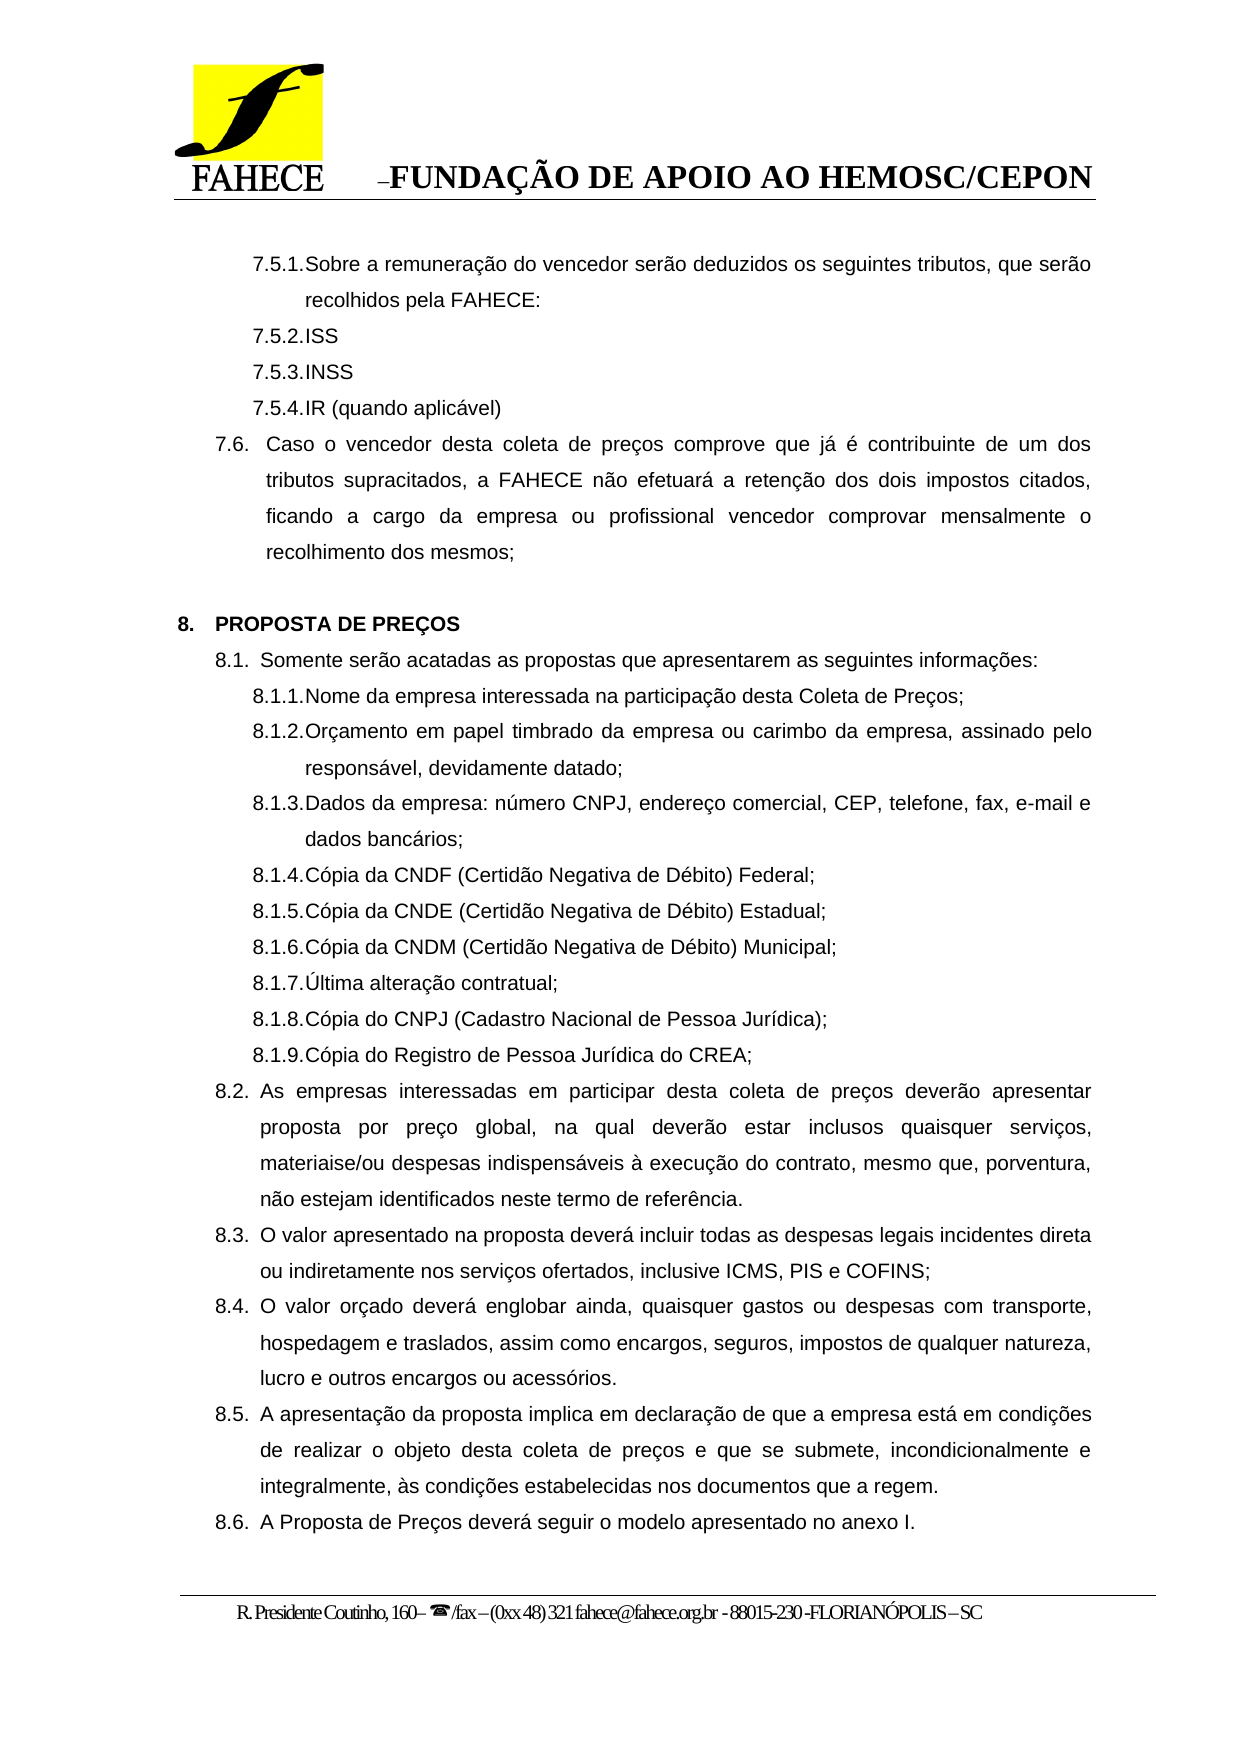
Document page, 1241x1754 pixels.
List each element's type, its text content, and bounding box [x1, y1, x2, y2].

list Cópia da CNDM (Certidão Negativa de Débito) Municipal; [252, 935, 1093, 959]
list Orçamento em papel timbrado da empresa ou carimbo da empresa, assinado pelo responsável, devidamente datado; [252, 719, 1093, 779]
list Dados da empresa: número CNPJ, endereço comercial, CEP, telefone, fax, e-mail e dados bancários; [252, 791, 1093, 851]
list INSS [252, 360, 1093, 384]
list PROPOSTA DE PREÇOS [177, 612, 1093, 636]
list A Proposta de Preços deverá seguir o modelo apresentado no anexo I. [215, 1510, 1093, 1534]
list A apresentação da proposta implica em declaração de que a empresa está em condições de realizar o objeto desta coleta de preços e que se submete, incondicionalmente e integralmente, às condições estabelecidas nos documentos que a regem. [215, 1402, 1093, 1498]
list Cópia da CNDE (Certidão Negativa de Débito) Estadual; [252, 899, 1093, 923]
list ISS [252, 324, 1093, 348]
list As empresas interessadas em participar desta coleta de preços deverão apresentar proposta por preço global, na qual deverão estar inclusos quaisquer serviços, materiaise/ou despesas indispensáveis à execução do contrato, mesmo que, porventura, não estejam identificados neste termo de referência. [215, 1079, 1093, 1211]
list Cópia do Registro de Pessoa Jurídica do CREA; [252, 1043, 1093, 1067]
list Sobre a remuneração do vencedor serão deduzidos os seguintes tributos, que serão recolhidos pela FAHECE: [252, 252, 1093, 312]
list Somente serão acatadas as propostas que apresentarem as seguintes informações: [215, 647, 1093, 671]
picture [173, 63, 324, 189]
list O valor orçado deverá englobar ainda, quaisquer gastos ou despesas com transporte, hospedagem e traslados, assim como encargos, seguros, impostos de qualquer natureza, lucro e outros encargos ou acessórios. [215, 1294, 1093, 1390]
list Cópia da CNDF (Certidão Negativa de Débito) Federal; [252, 863, 1093, 887]
list Última alteração contratual; [252, 971, 1093, 995]
list Caso o vencedor desta coleta de preços comprove que já é contribuinte de um dos tributos supracitados, a FAHECE não efetuará a retenção dos dois impostos citados, ficando a cargo da empresa ou profissional vencedor comprovar mensalmente o recolhimento dos mesmos; [215, 432, 1093, 564]
list O valor apresentado na proposta deverá incluir todas as despesas legais incidentes direta ou indiretamente nos serviços ofertados, inclusive ICMS, PIS e COFINS; [215, 1222, 1093, 1282]
list Cópia do CNPJ (Cadastro Nacional de Pessoa Jurídica); [252, 1007, 1093, 1031]
list Nome da empresa interessada na participação desta Coleta de Preços; [252, 683, 1093, 707]
list IR (quando aplicável) [252, 396, 1093, 420]
